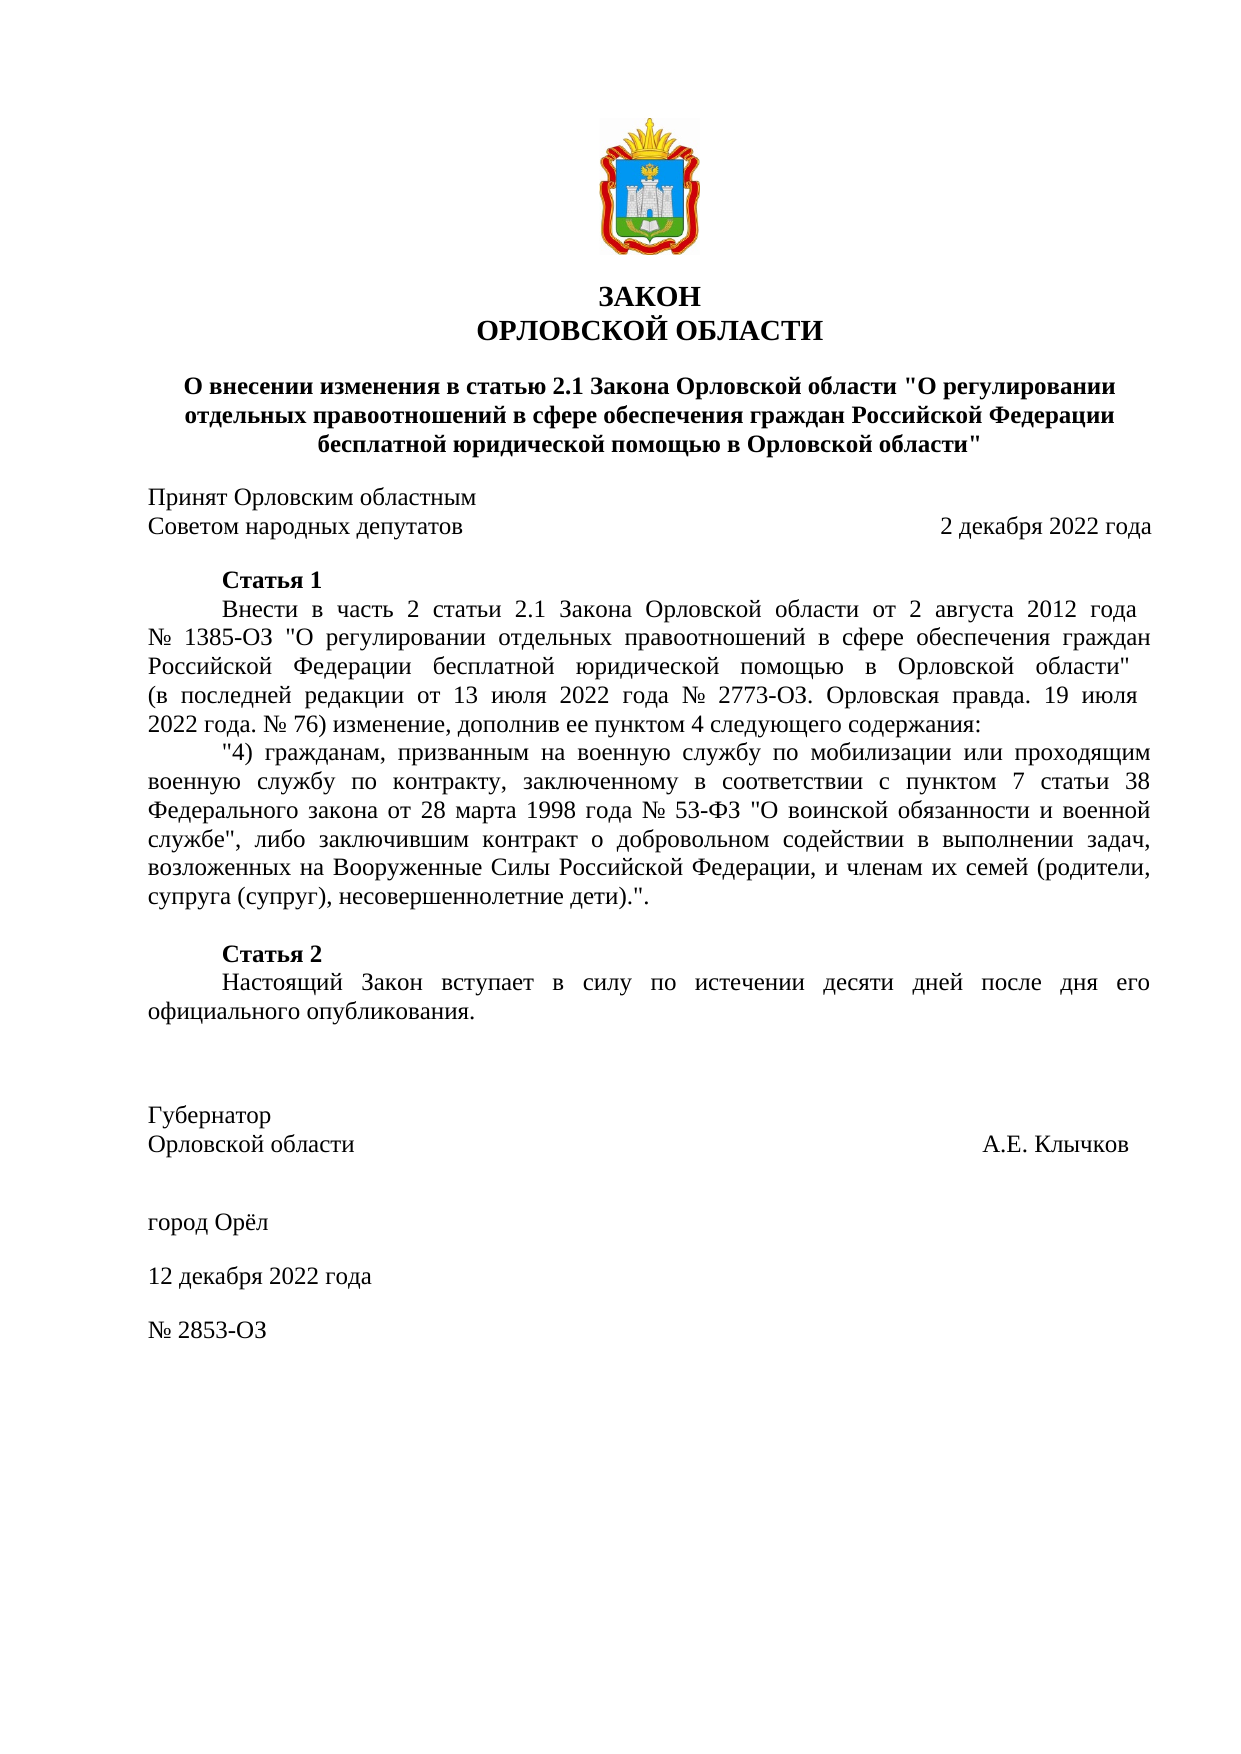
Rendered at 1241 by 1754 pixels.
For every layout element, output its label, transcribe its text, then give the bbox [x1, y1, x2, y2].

table_header 2 декабря 2022 года [650, 458, 1163, 565]
text "4) гражданам, призванным на военную службу по мобилизации или проходящим военную службу по контракту, заключенному в соответствии с пунктом 7 статьи 38 Федерального закона от 28 марта 1998 года № 53-ФЗ "О воинской обязанности и военной службе", либо заключившим контракт о добровольном содействии в выполнении задач, возложенных на Вооруженные Силы Российской Федерации, и членам их семей (родители, супруга (супруг), несовершеннолетние дети).". [148, 737, 1152, 910]
text Статья 2 [148, 939, 1152, 967]
text Настоящий Закон вступает в силу по истечении десяти дней после дня его официального опубликования. [148, 967, 1152, 1025]
text О внесении изменения в статью 2.1 Закона Орловской области "О регулировании отдельных правоотношений в сфере обеспечения граждан Российской Федерации бесплатной юридической помощью в Орловской области" [148, 371, 1152, 457]
table_header А.Е. Клычков [638, 1025, 1140, 1157]
text Статья 1 [148, 565, 1152, 594]
text ЗАКОН ОРЛОВСКОЙ ОБЛАСТИ [148, 279, 1152, 346]
picture [599, 118, 700, 255]
table_header Принят Орловским областным Советом народных депутатов [136, 458, 649, 565]
text город Орёл [148, 1207, 1152, 1236]
text Внести в часть 2 статьи 2.1 Закона Орловской области от 2 августа 2012 года № 1385-ОЗ "О регулировании отдельных правоотношений в сфере обеспечения граждан Российской Федерации бесплатной юридической помощью в Орловской области" (в последней редакции от 13 июля 2022 года № 2773-ОЗ. Орловская правда. 19 июля 2022 года. № 76) изменение, дополнив ее пунктом 4 следующего содержания: [148, 594, 1152, 737]
table_header Губернатор Орловской области [136, 1025, 638, 1157]
text № 2853-ОЗ [148, 1315, 1152, 1344]
text 12 декабря 2022 года [148, 1261, 1152, 1290]
